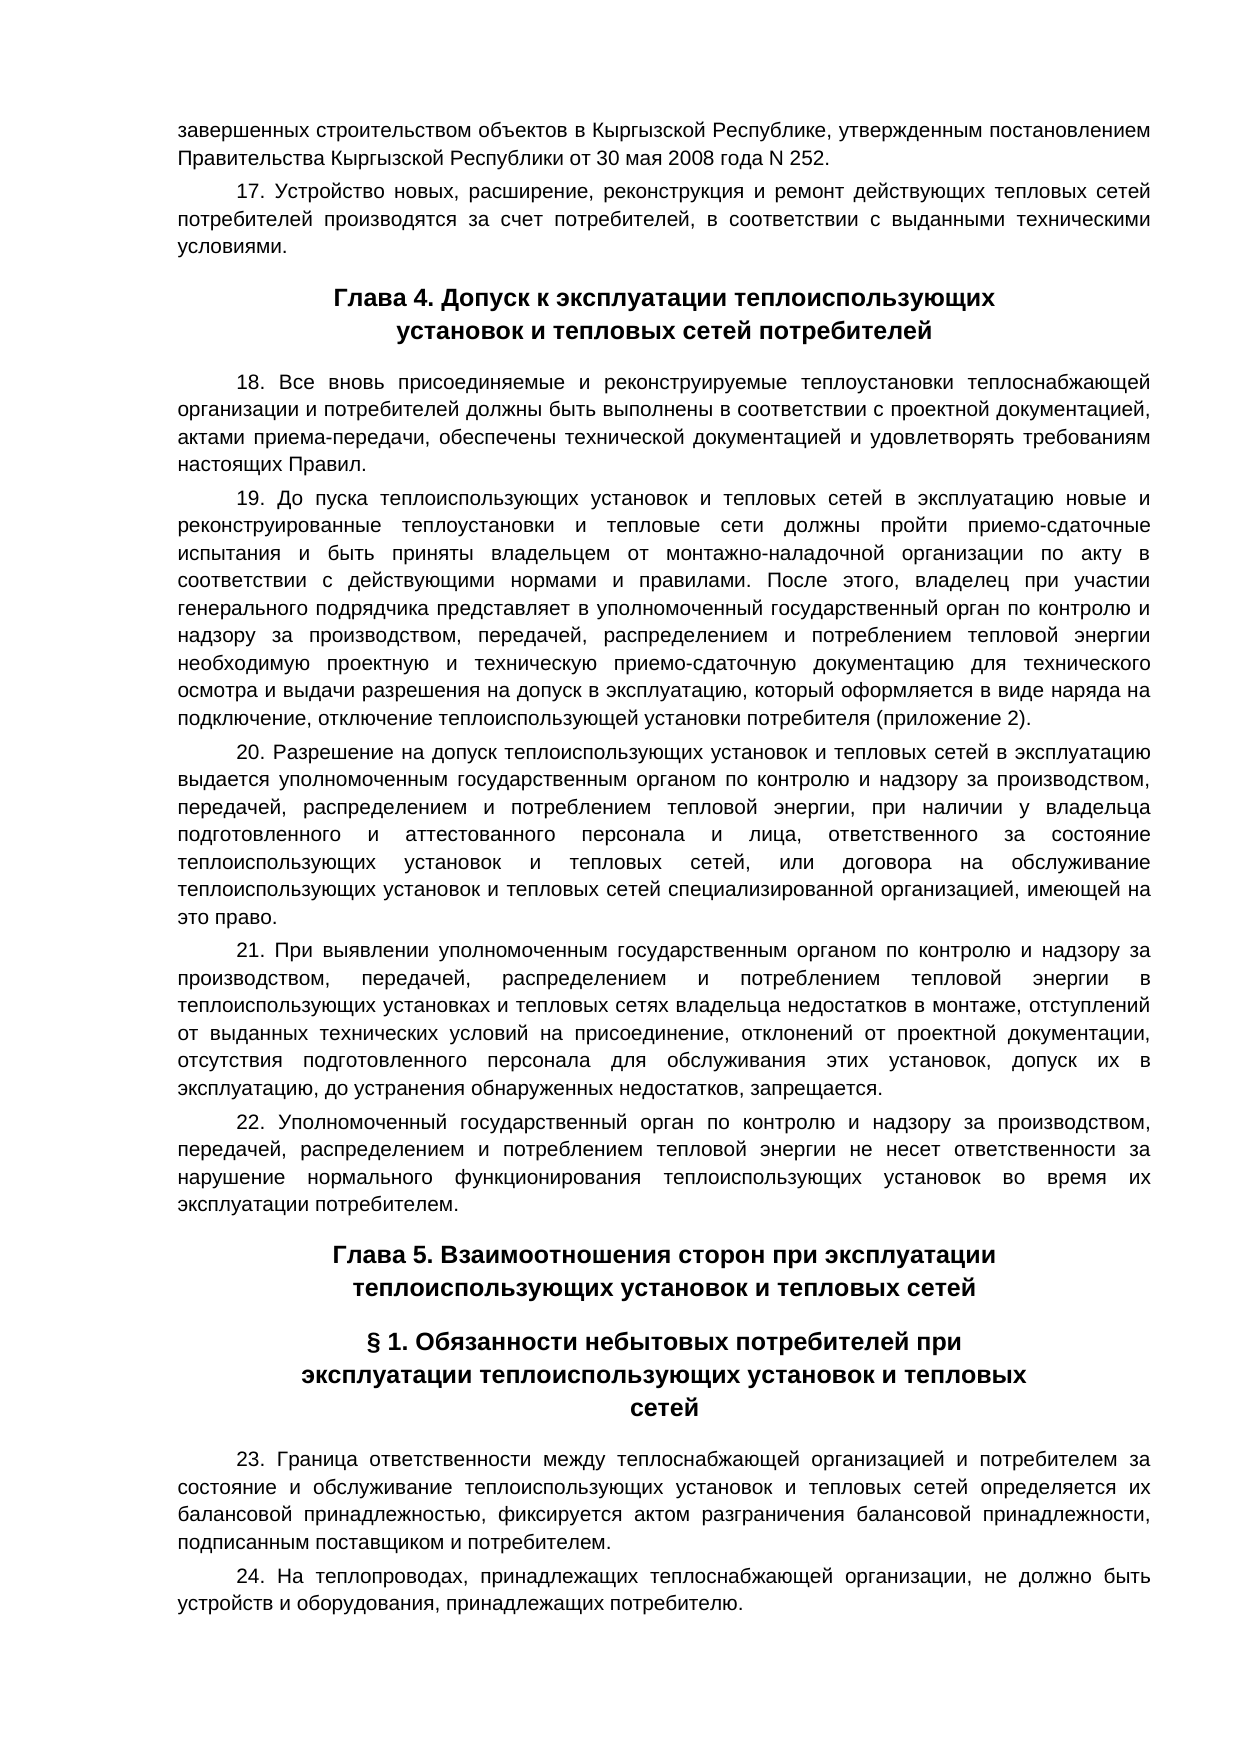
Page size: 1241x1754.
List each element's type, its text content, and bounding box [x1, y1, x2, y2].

text 21. При выявлении уполномоченным государственным органом по контролю и надзору за производством, передачей, распределением и потреблением тепловой энергии в теплоиспользующих установках и тепловых сетях владельца недостатков в монтаже, отступлений от выданных технических условий на присоединение, отклонений от проектной документации, отсутствия подготовленного персонала для обслуживания этих установок, допуск их в эксплуатацию, до устранения обнаруженных недостатков, запрещается. [177, 938, 1152, 1100]
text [177, 118, 1152, 169]
text 20. Разрешение на допуск теплоиспользующих установок и тепловых сетей в эксплуатацию выдается уполномоченным государственным органом по контролю и надзору за производством, передачей, распределением и потреблением тепловой энергии, при наличии у владельца подготовленного и аттестованного персонала и лица, ответственного за состояние теплоиспользующих установок и тепловых сетей, или договора на обслуживание теплоиспользующих установок и тепловых сетей специализированной организацией, имеющей на это право. [177, 739, 1152, 928]
text 22. Уполномоченный государственный орган по контролю и надзору за производством, передачей, распределением и потреблением тепловой энергии не несет ответственности за нарушение нормального функционирования теплоиспользующих установок во время их эксплуатации потребителем. [177, 1109, 1152, 1216]
text § 1. Обязанности небытовых потребителей при эксплуатации теплоиспользующих установок и тепловых сетей [295, 1327, 1033, 1422]
text Глава 5. Взаимоотношения сторон при эксплуатации теплоиспользующих установок и тепловых сетей [295, 1240, 1033, 1302]
text 24. На теплопроводах, принадлежащих теплоснабжающей организации, не должно быть устройств и оборудования, принадлежащих потребителю. [177, 1563, 1152, 1615]
text 17. Устройство новых, расширение, реконструкция и ремонт действующих тепловых сетей потребителей производятся за счет потребителей, в соответствии с выданными техническими условиями. [177, 179, 1152, 258]
text 23. Граница ответственности между теплоснабжающей организацией и потребителем за состояние и обслуживание теплоиспользующих установок и тепловых сетей определяется их балансовой принадлежностью, фиксируется актом разграничения балансовой принадлежности, подписанным поставщиком и потребителем. [177, 1447, 1152, 1554]
text 19. До пуска теплоиспользующих установок и тепловых сетей в эксплуатацию новые и реконструированные теплоустановки и тепловые сети должны пройти приемо-сдаточные испытания и быть приняты владельцем от монтажно-наладочной организации по акту в соответствии с действующими нормами и правилами. После этого, владелец при участии генерального подрядчика представляет в уполномоченный государственный орган по контролю и надзору за производством, передачей, распределением и потреблением тепловой энергии необходимую проектную и техническую приемо-сдаточную документацию для технического осмотра и выдачи разрешения на допуск в эксплуатацию, который оформляется в виде наряда на подключение, отключение теплоиспользующей установки потребителя (приложение 2). [177, 486, 1152, 730]
text Глава 4. Допуск к эксплуатации теплоиспользующих установок и тепловых сетей потребителей [295, 283, 1033, 344]
text 18. Все вновь присоединяемые и реконструируемые теплоустановки теплоснабжающей организации и потребителей должны быть выполнены в соответствии с проектной документацией, актами приема-передачи, обеспечены технической документацией и удовлетворять требованиям настоящих Правил. [177, 369, 1152, 476]
